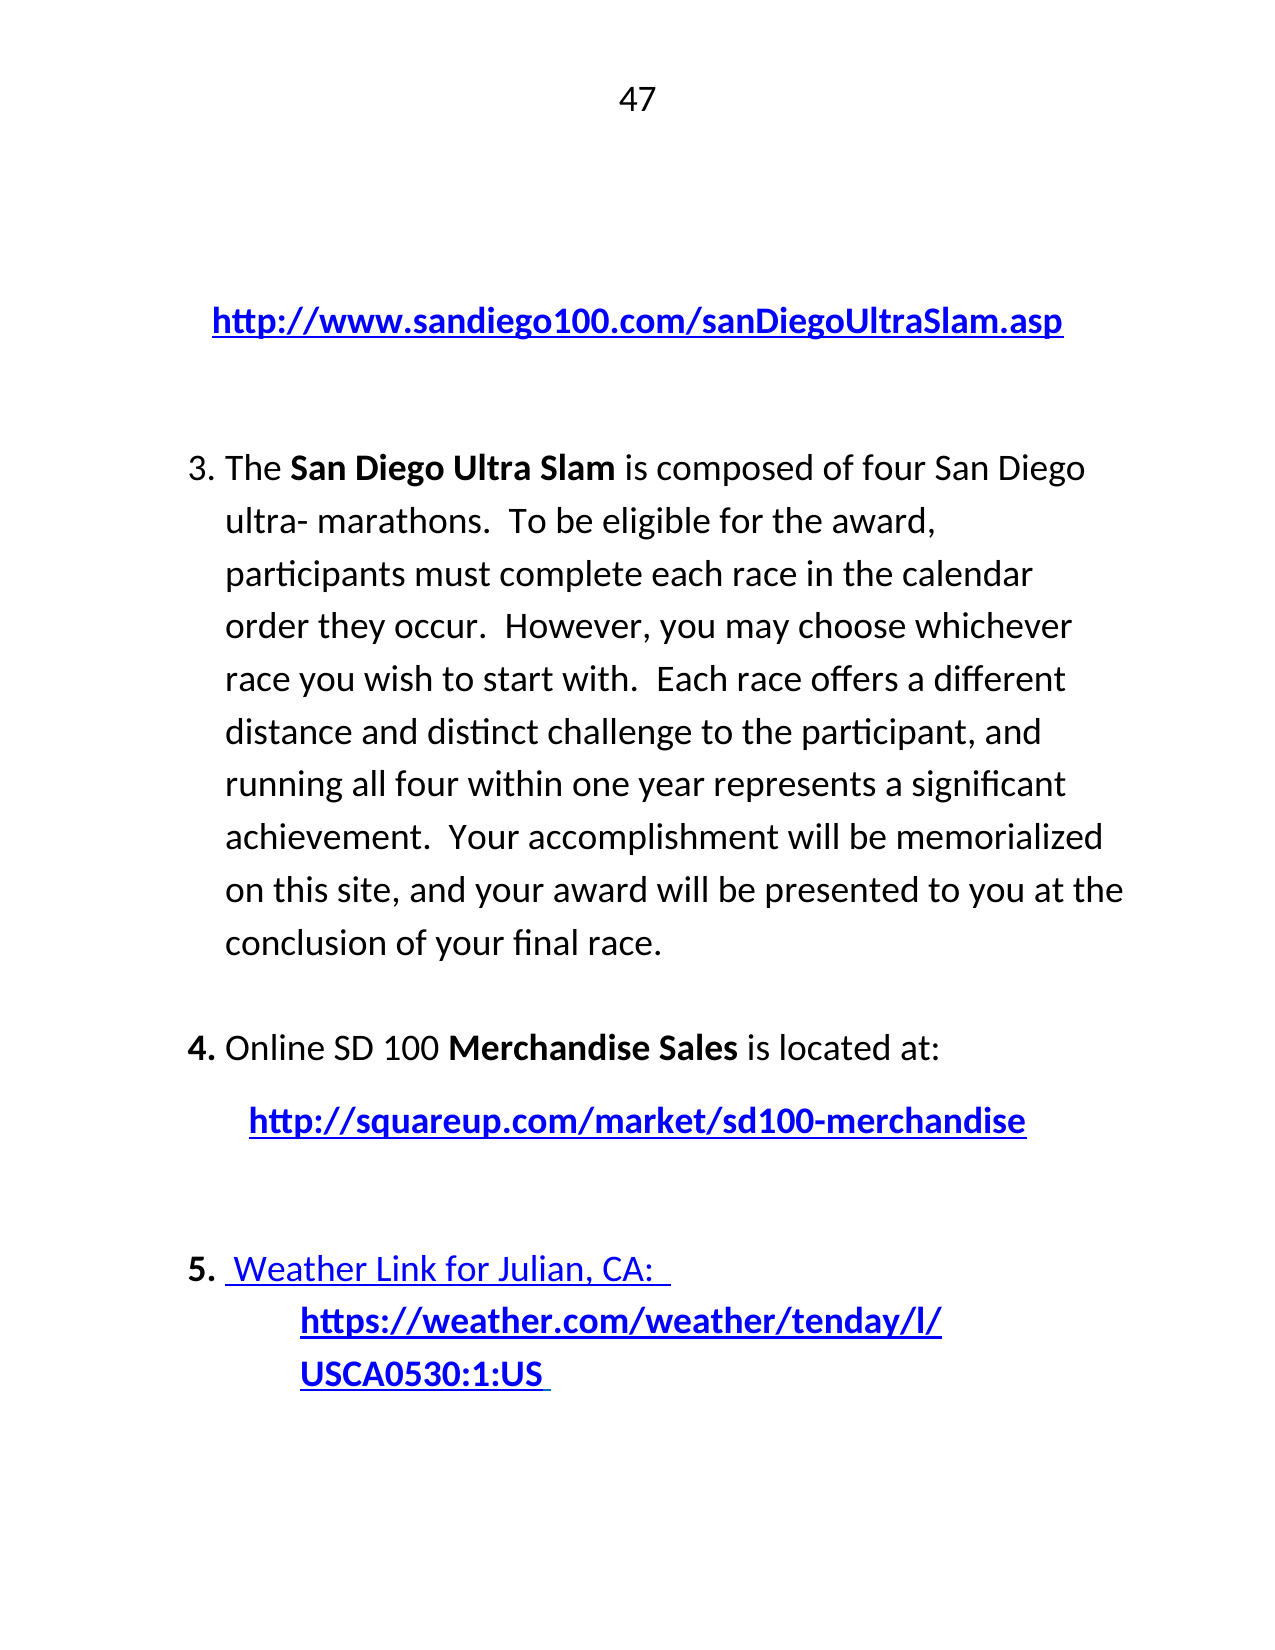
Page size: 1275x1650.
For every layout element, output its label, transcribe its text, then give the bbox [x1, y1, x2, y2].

list The San Diego Ultra Slam is composed of four San Diego ultra- marathons. To be eligible for the award, participants must complete each race in the calendar order they occur. However, you may choose whichever race you wish to start with. Each race offers a different distance and distinct challenge to the participant, and running all four within one year represents a significant achievement. Your accomplishment will be memorialized on this site, and your award will be presented to you at the conclusion of your final race. [187, 444, 1125, 964]
list Online SD 100 Merchandise Sales is located at: [187, 1024, 1125, 1070]
text http://www.sandiego100.com/sanDiegoUltraSlam.asp [150, 297, 1125, 343]
list Weather Link for Julian, CA: [187, 1244, 1125, 1290]
list https://weather.com/weather/tenday/l/USCA0530:1:US [300, 1297, 1125, 1396]
text http://squareup.com/market/sd100-merchandise [150, 1097, 1125, 1143]
